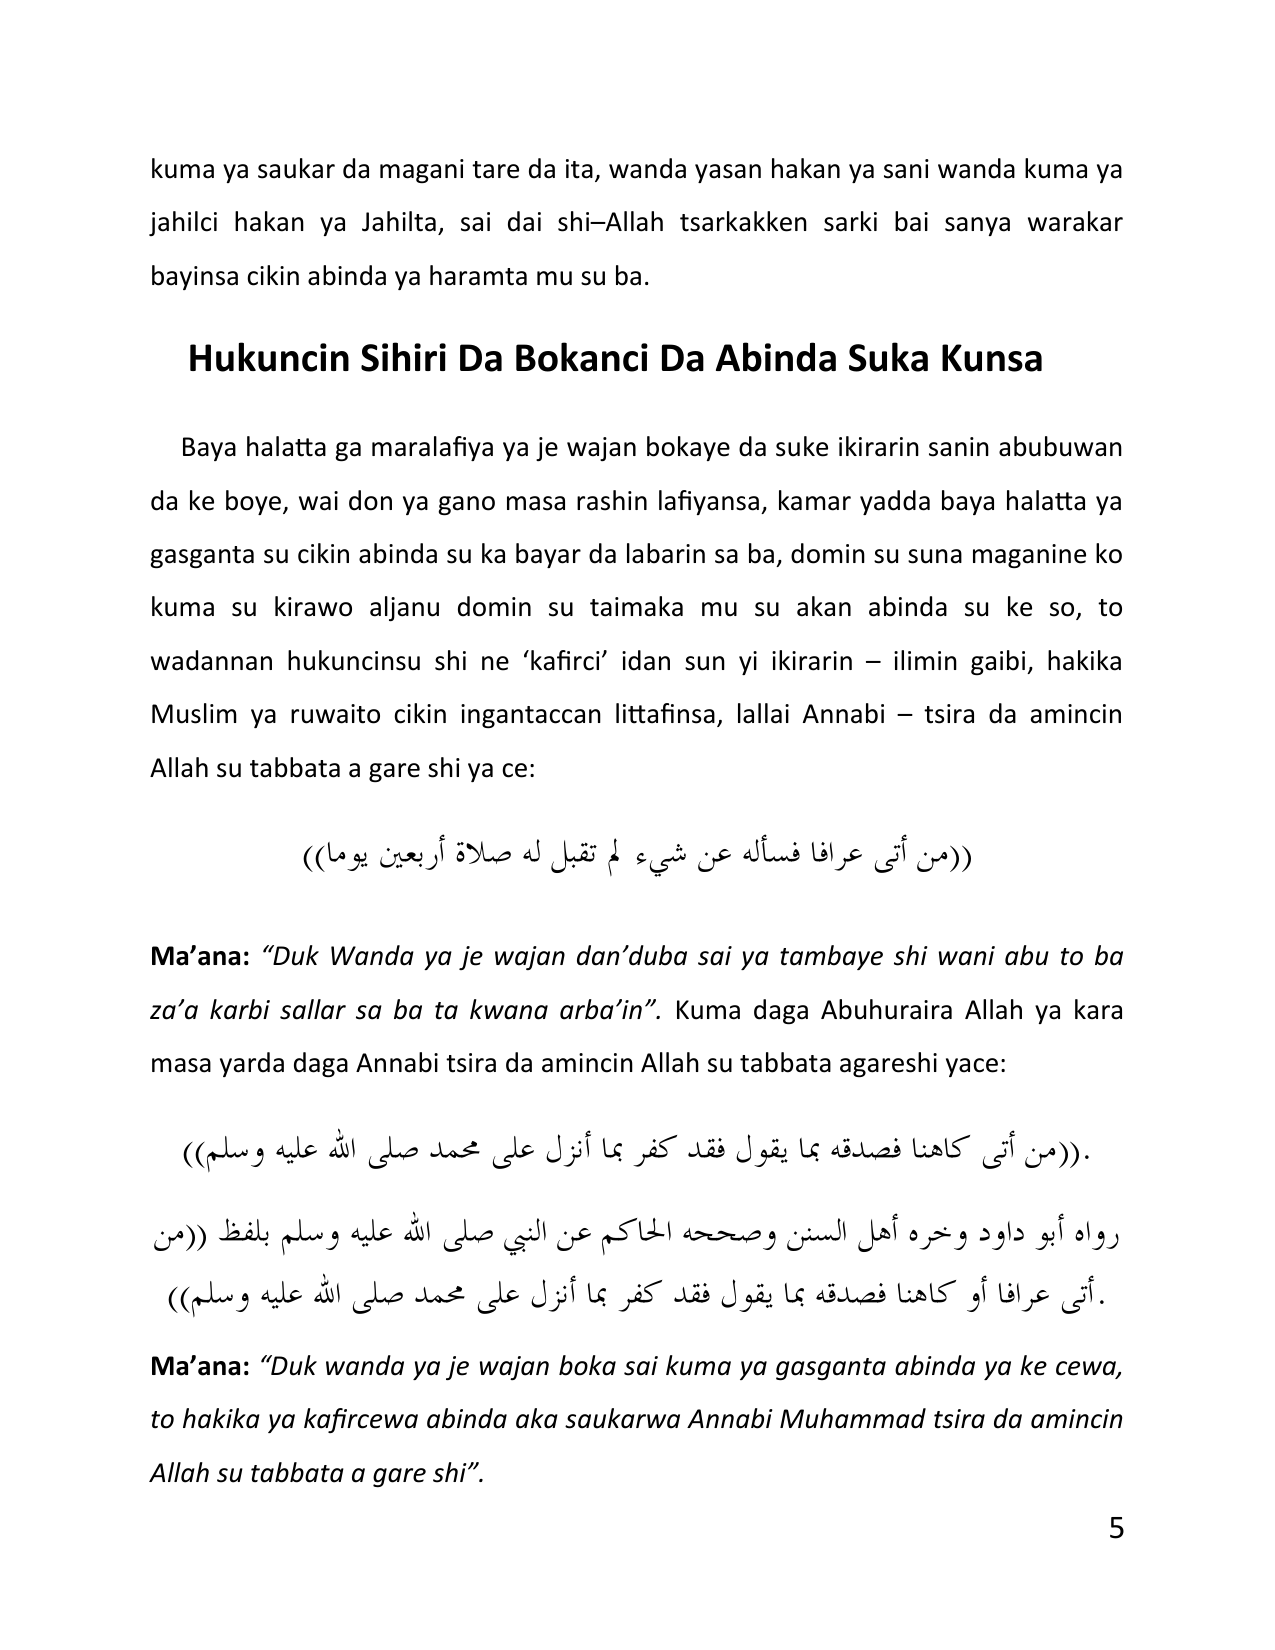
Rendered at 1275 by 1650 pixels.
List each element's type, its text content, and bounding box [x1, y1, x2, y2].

text ((من أتى عرافا فسأله عن شيء لم تقبل له صلاة أربعين يوما)) [150, 823, 1125, 885]
text Hukuncin Sihiri Da Bokanci Da Abinda Suka Kunsa [187, 331, 1125, 382]
text رواه أبو داود وخره أهل السنن وصححه الحاكم عن النبي صلى الله عليه وسلم بلفظ ((من أتى عرافا أو كاهنا فصدقه بما يقول فقد كفر بما أنزل على محمد صلى الله عليه وسلم)). [150, 1202, 1125, 1326]
text Ma’ana: “Duk Wanda ya je wajan dan’duba sai ya tambaye shi wani abu to ba za’a karbi sallar sa ba ta kwana arba’in”. Kuma daga Abuhuraira Allah ya kara masa yarda daga Annabi tsira da amincin Allah su tabbata agareshi yace: [150, 937, 1125, 1080]
text Ma’ana: “Duk wanda ya je wajan boka sai kuma ya gasganta abinda ya ke cewa, to hakika ya kafircewa abinda aka saukarwa Annabi Muhammad tsira da amincin Allah su tabbata a gare shi”. [150, 1347, 1125, 1489]
text Baya halatta ga maralafiya ya je wajan bokaye da suke ikirarin sanin abubuwan da ke boye, wai don ya gano masa rashin lafiyansa, kamar yadda baya halatta ya gasganta su cikin abinda su ka bayar da labarin sa ba, domin su suna maganine ko kuma su kirawo aljanu domin su taimaka mu su akan abinda su ke so, to wadannan hukuncinsu shi ne ‘kafirci’ idan sun yi ikirarin – ilimin gaibi, hakika Muslim ya ruwaito cikin ingantaccan littafinsa, lallai Annabi – tsira da amincin Allah su tabbata a gare shi ya ce: [150, 428, 1125, 784]
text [150, 150, 1125, 292]
text ((من أتى كاهنا فصدقه بما يقول فقد كفر بما أنزل على محمد صلى الله عليه وسلم)). [150, 1118, 1125, 1181]
